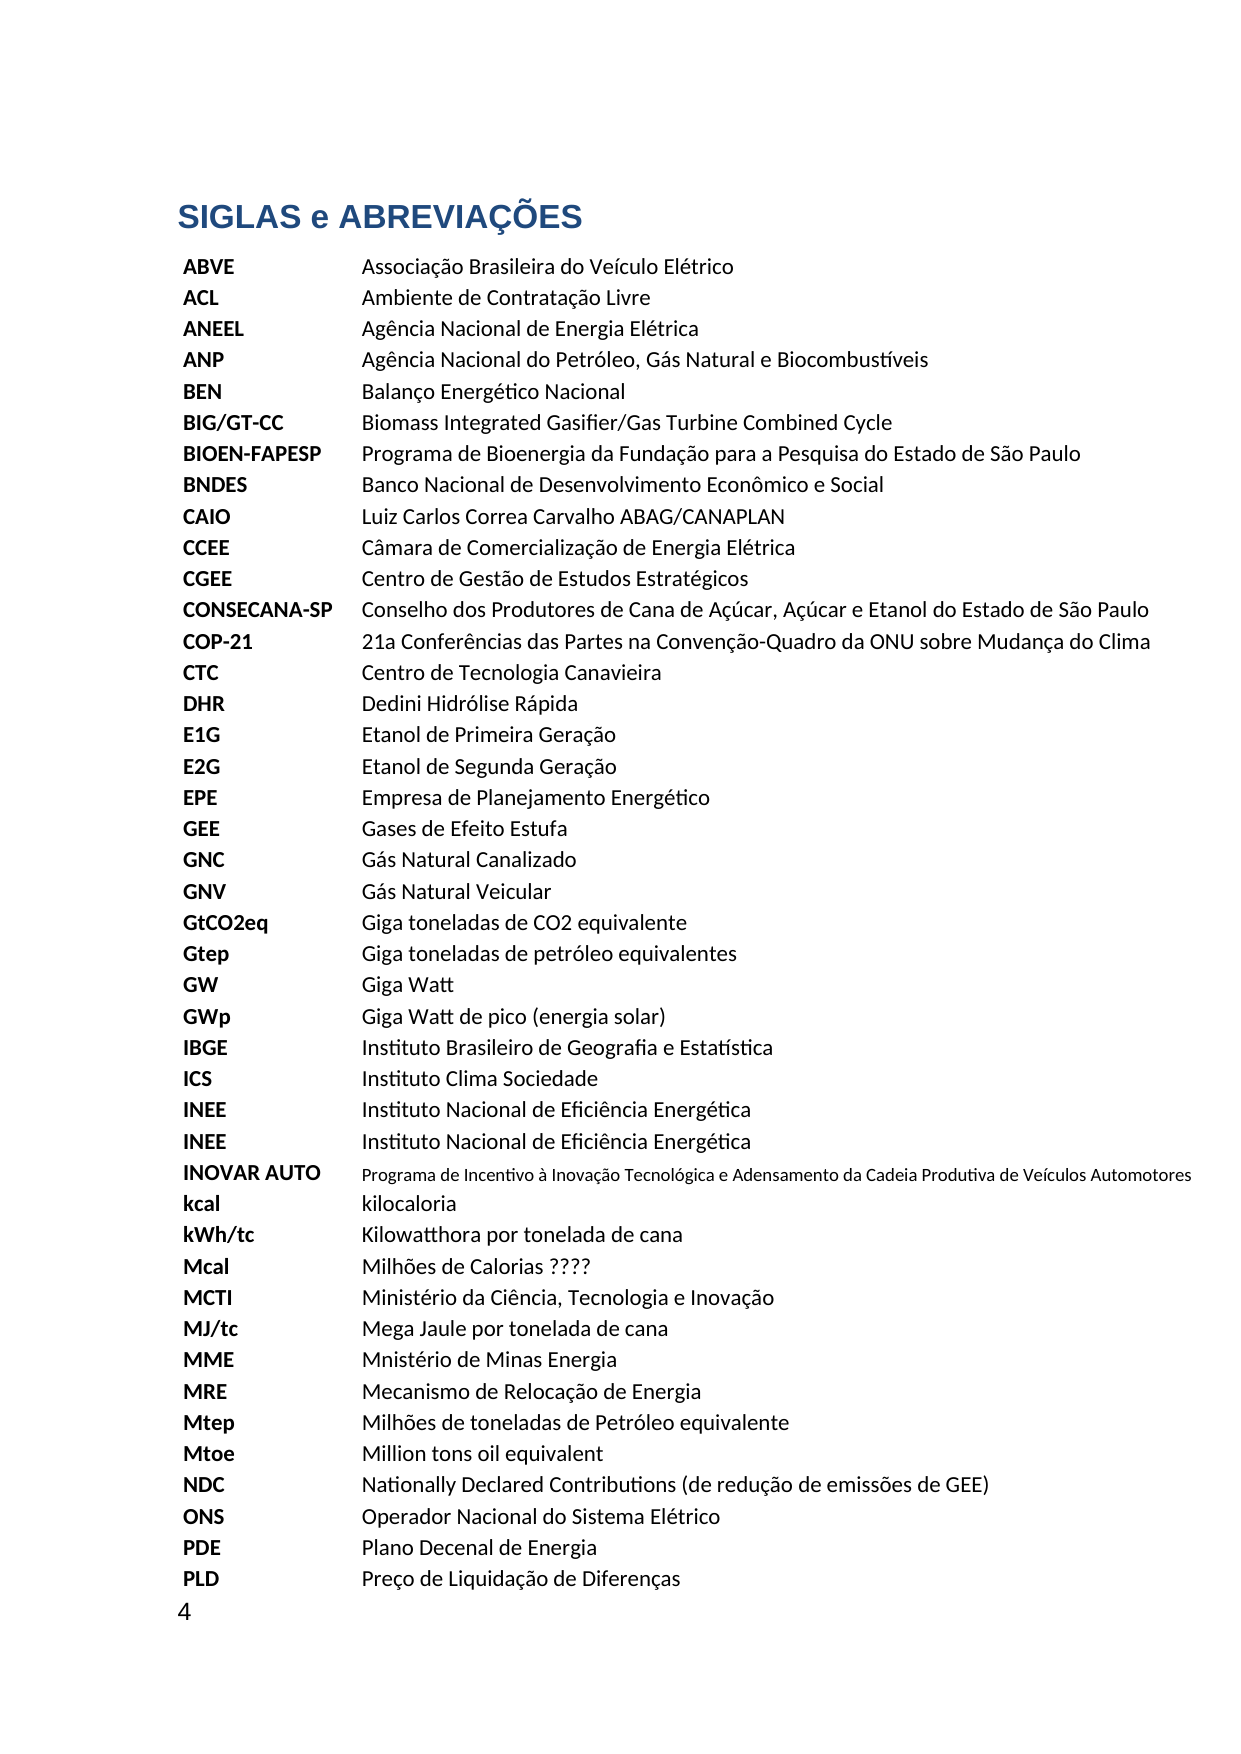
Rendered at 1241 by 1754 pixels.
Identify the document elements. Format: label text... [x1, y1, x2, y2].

table_cell Million tons oil equivalent [354, 1436, 1240, 1467]
table_cell Agência Nacional do Petróleo, Gás Natural e Biocombustíveis [354, 342, 1240, 373]
table_cell GNV [176, 874, 354, 905]
table_cell MJ/tc [176, 1311, 354, 1342]
table_cell kcal [176, 1186, 354, 1217]
table_cell GtCO2eq [176, 905, 354, 936]
table_cell CCEE [176, 530, 354, 561]
table_cell Gás Natural Canalizado [354, 842, 1240, 873]
table_cell GNC [176, 842, 354, 873]
table_cell ONS [176, 1499, 354, 1530]
table_cell Conselho dos Produtores de Cana de Açúcar, Açúcar e Etanol do Estado de São Paulo [354, 592, 1240, 623]
table_cell Programa de Incentivo à Inovação Tecnológica e Adensamento da Cadeia Produtiva de Veículos Automotores [354, 1155, 1240, 1186]
table_cell INEE [176, 1092, 354, 1123]
table_cell Milhões de Calorias ???? [354, 1249, 1240, 1280]
table_cell Agência Nacional de Energia Elétrica [354, 311, 1240, 342]
table_cell kilocaloria [354, 1186, 1240, 1217]
table_cell Mnistério de Minas Energia [354, 1342, 1240, 1373]
table_cell BNDES [176, 467, 354, 498]
table_cell Mtep [176, 1405, 354, 1436]
table_cell CTC [176, 655, 354, 686]
table_cell NDC [176, 1467, 354, 1498]
table_cell INEE [176, 1124, 354, 1155]
table_header ABVE [176, 249, 354, 280]
table_cell IBGE [176, 1030, 354, 1061]
table_header Associação Brasileira do Veículo Elétrico [354, 249, 1240, 280]
table_cell COP-21 [176, 624, 354, 655]
table_cell Gás Natural Veicular [354, 874, 1240, 905]
table_cell Giga toneladas de CO2 equivalente [354, 905, 1240, 936]
table_cell Centro de Gestão de Estudos Estratégicos [354, 561, 1240, 592]
table_cell MRE [176, 1374, 354, 1405]
table_cell E1G [176, 717, 354, 748]
table_cell Giga Watt de pico (energia solar) [354, 999, 1240, 1030]
table_cell Mcal [176, 1249, 354, 1280]
table_cell Operador Nacional do Sistema Elétrico [354, 1499, 1240, 1530]
table_cell Mtoe [176, 1436, 354, 1467]
table_cell Biomass Integrated Gasifier/Gas Turbine Combined Cycle [354, 405, 1240, 436]
table_cell BIG/GT-CC [176, 405, 354, 436]
table_cell Giga toneladas de petróleo equivalentes [354, 936, 1240, 967]
table_cell ACL [176, 280, 354, 311]
table_cell PDE [176, 1530, 354, 1561]
table_cell Giga Watt [354, 967, 1240, 998]
table_cell MCTI [176, 1280, 354, 1311]
table_cell Instituto Clima Sociedade [354, 1061, 1240, 1092]
table_cell kWh/tc [176, 1217, 354, 1248]
table_cell Instituto Nacional de Eficiência Energética [354, 1124, 1240, 1155]
table_cell MME [176, 1342, 354, 1373]
table_cell Preço de Liquidação de Diferenças [354, 1561, 1240, 1592]
table_cell ANEEL [176, 311, 354, 342]
table_cell Etanol de Primeira Geração [354, 717, 1240, 748]
table_cell Centro de Tecnologia Canavieira [354, 655, 1240, 686]
table_cell Gtep [176, 936, 354, 967]
table_cell ANP [176, 342, 354, 373]
table_cell Kilowatthora por tonelada de cana [354, 1217, 1240, 1248]
table_cell Plano Decenal de Energia [354, 1530, 1240, 1561]
table_cell Ambiente de Contratação Livre [354, 280, 1240, 311]
table_cell Luiz Carlos Correa Carvalho ABAG/CANAPLAN [354, 499, 1240, 530]
table_cell ICS [176, 1061, 354, 1092]
table_cell Banco Nacional de Desenvolvimento Econômico e Social [354, 467, 1240, 498]
table_cell 21a Conferências das Partes na Convenção-Quadro da ONU sobre Mudança do Clima [354, 624, 1240, 655]
table_cell EPE [176, 780, 354, 811]
table_cell Instituto Nacional de Eficiência Energética [354, 1092, 1240, 1123]
table_cell BIOEN-FAPESP [176, 436, 354, 467]
table_cell Milhões de toneladas de Petróleo equivalente [354, 1405, 1240, 1436]
table_cell GW [176, 967, 354, 998]
table_cell DHR [176, 686, 354, 717]
table_cell CONSECANA-SP [176, 592, 354, 623]
table_cell E2G [176, 749, 354, 780]
table_cell Gases de Efeito Estufa [354, 811, 1240, 842]
table_cell Balanço Energético Nacional [354, 374, 1240, 405]
table_cell GEE [176, 811, 354, 842]
subtitle SIGLAS e ABREVIAÇÕES [177, 198, 1063, 236]
table_cell Programa de Bioenergia da Fundação para a Pesquisa do Estado de São Paulo [354, 436, 1240, 467]
table_cell CAIO [176, 499, 354, 530]
table_cell GWp [176, 999, 354, 1030]
table_cell Etanol de Segunda Geração [354, 749, 1240, 780]
table_cell Câmara de Comercialização de Energia Elétrica [354, 530, 1240, 561]
table_cell PLD [176, 1561, 354, 1592]
table_cell CGEE [176, 561, 354, 592]
table_cell Nationally Declared Contributions (de redução de emissões de GEE) [354, 1467, 1240, 1498]
table_cell Dedini Hidrólise Rápida [354, 686, 1240, 717]
table_cell Instituto Brasileiro de Geografia e Estatística [354, 1030, 1240, 1061]
table_cell INOVAR AUTO [176, 1155, 354, 1186]
table_cell Mega Jaule por tonelada de cana [354, 1311, 1240, 1342]
table_cell BEN [176, 374, 354, 405]
table_cell Ministério da Ciência, Tecnologia e Inovação [354, 1280, 1240, 1311]
table_cell Empresa de Planejamento Energético [354, 780, 1240, 811]
table_cell Mecanismo de Relocação de Energia [354, 1374, 1240, 1405]
